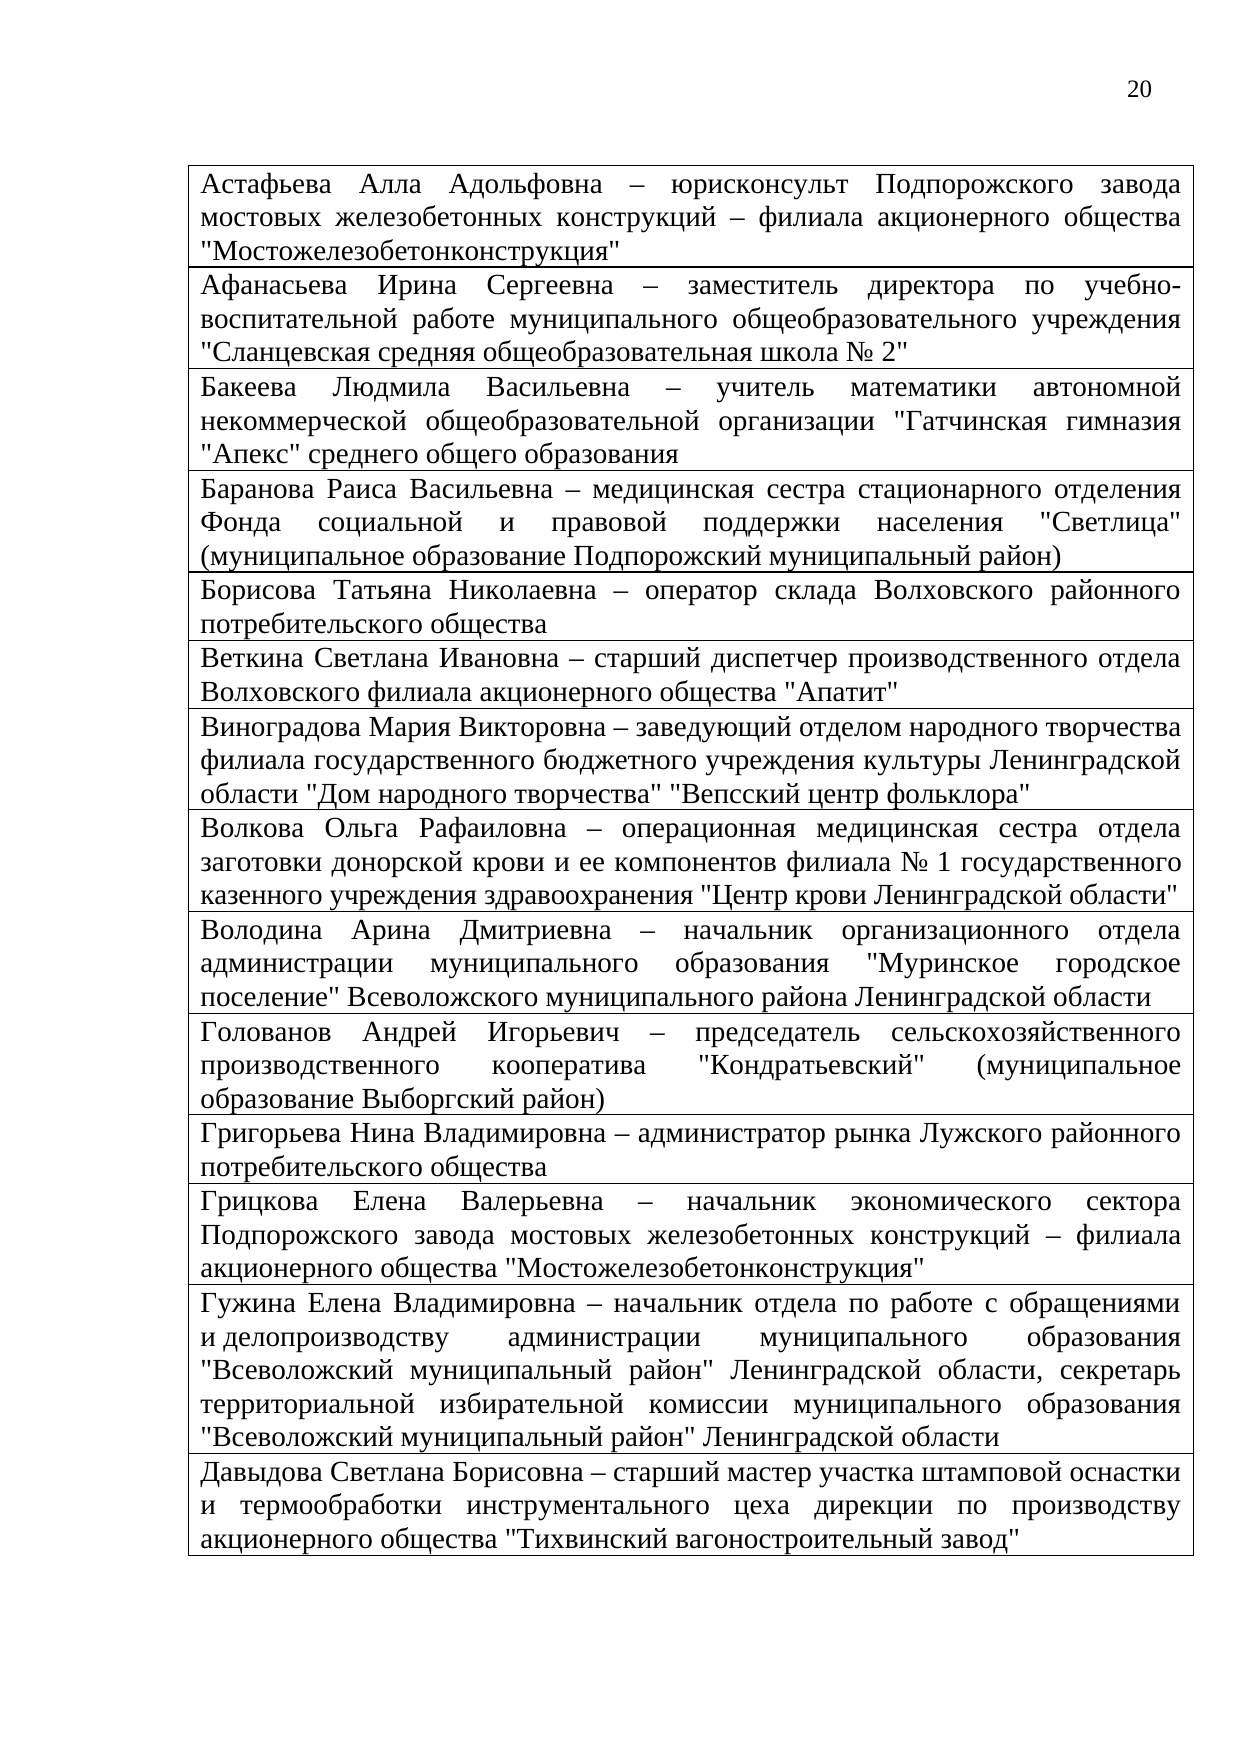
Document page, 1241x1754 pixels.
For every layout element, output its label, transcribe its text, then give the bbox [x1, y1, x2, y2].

table_cell Бакеева Людмила Васильевна – учитель математики автономной некоммерческой общеобразовательной организации "Гатчинская гимназия "Апекс" среднего общего образования [189, 369, 1193, 470]
table_cell Веткина Светлана Ивановна – старший диспетчер производственного отдела Волховского филиала акционерного общества "Апатит" [189, 641, 1193, 708]
table_cell Борисова Татьяна Николаевна – оператор склада Волховского районного потребительского общества [189, 573, 1193, 639]
table_cell Володина Арина Дмитриевна – начальник организационного отдела администрации муниципального образования "Муринское городское поселение" Всеволожского муниципального района Ленинградской области [189, 912, 1193, 1013]
table_cell Голованов Андрей Игорьевич – председатель сельскохозяйственного производственного кооператива "Кондратьевский" (муниципальное образование Выборгский район) [189, 1014, 1193, 1114]
table_cell Грицкова Елена Валерьевна – начальник экономического сектора Подпорожского завода мостовых железобетонных конструкций – филиала акционерного общества "Мостожелезобетонконструкция" [189, 1184, 1193, 1284]
table_cell Волкова Ольга Рафаиловна – операционная медицинская сестра отдела заготовки донорской крови и ее компонентов филиала № 1 государственного казенного учреждения здравоохранения "Центр крови Ленинградской области" [189, 810, 1193, 911]
table_header Астафьева Алла Адольфовна – юрисконсульт Подпорожского завода мостовых железобетонных конструкций – филиала акционерного общества "Мостожелезобетонконструкция" [189, 166, 1193, 266]
table_cell Афанасьева Ирина Сергеевна – заместитель директора по учебно-воспитательной работе муниципального общеобразовательного учреждения "Сланцевская средняя общеобразовательная школа № 2" [189, 268, 1193, 368]
table_cell Григорьева Нина Владимировна – администратор рынка Лужского районного потребительского общества [189, 1115, 1193, 1182]
table_cell Баранова Раиса Васильевна – медицинская сестра стационарного отделения Фонда социальной и правовой поддержки населения "Светлица" (муниципальное образование Подпорожский муниципальный район) [189, 471, 1193, 571]
table_cell Гужина Елена Владимировна – начальник отдела по работе с обращениями и делопроизводству администрации муниципального образования "Всеволожский муниципальный район" Ленинградской области, секретарь территориальной избирательной комиссии муниципального образования "Всеволожский муниципальный район" Ленинградской области [189, 1285, 1193, 1453]
table_cell Давыдова Светлана Борисовна – старший мастер участка штамповой оснастки и термообработки инструментального цеха дирекции по производству акционерного общества "Тихвинский вагоностроительный завод" [189, 1454, 1193, 1554]
table_cell Виноградова Мария Викторовна – заведующий отделом народного творчества филиала государственного бюджетного учреждения культуры Ленинградской области "Дом народного творчества" "Вепсский центр фольклора" [189, 709, 1193, 809]
